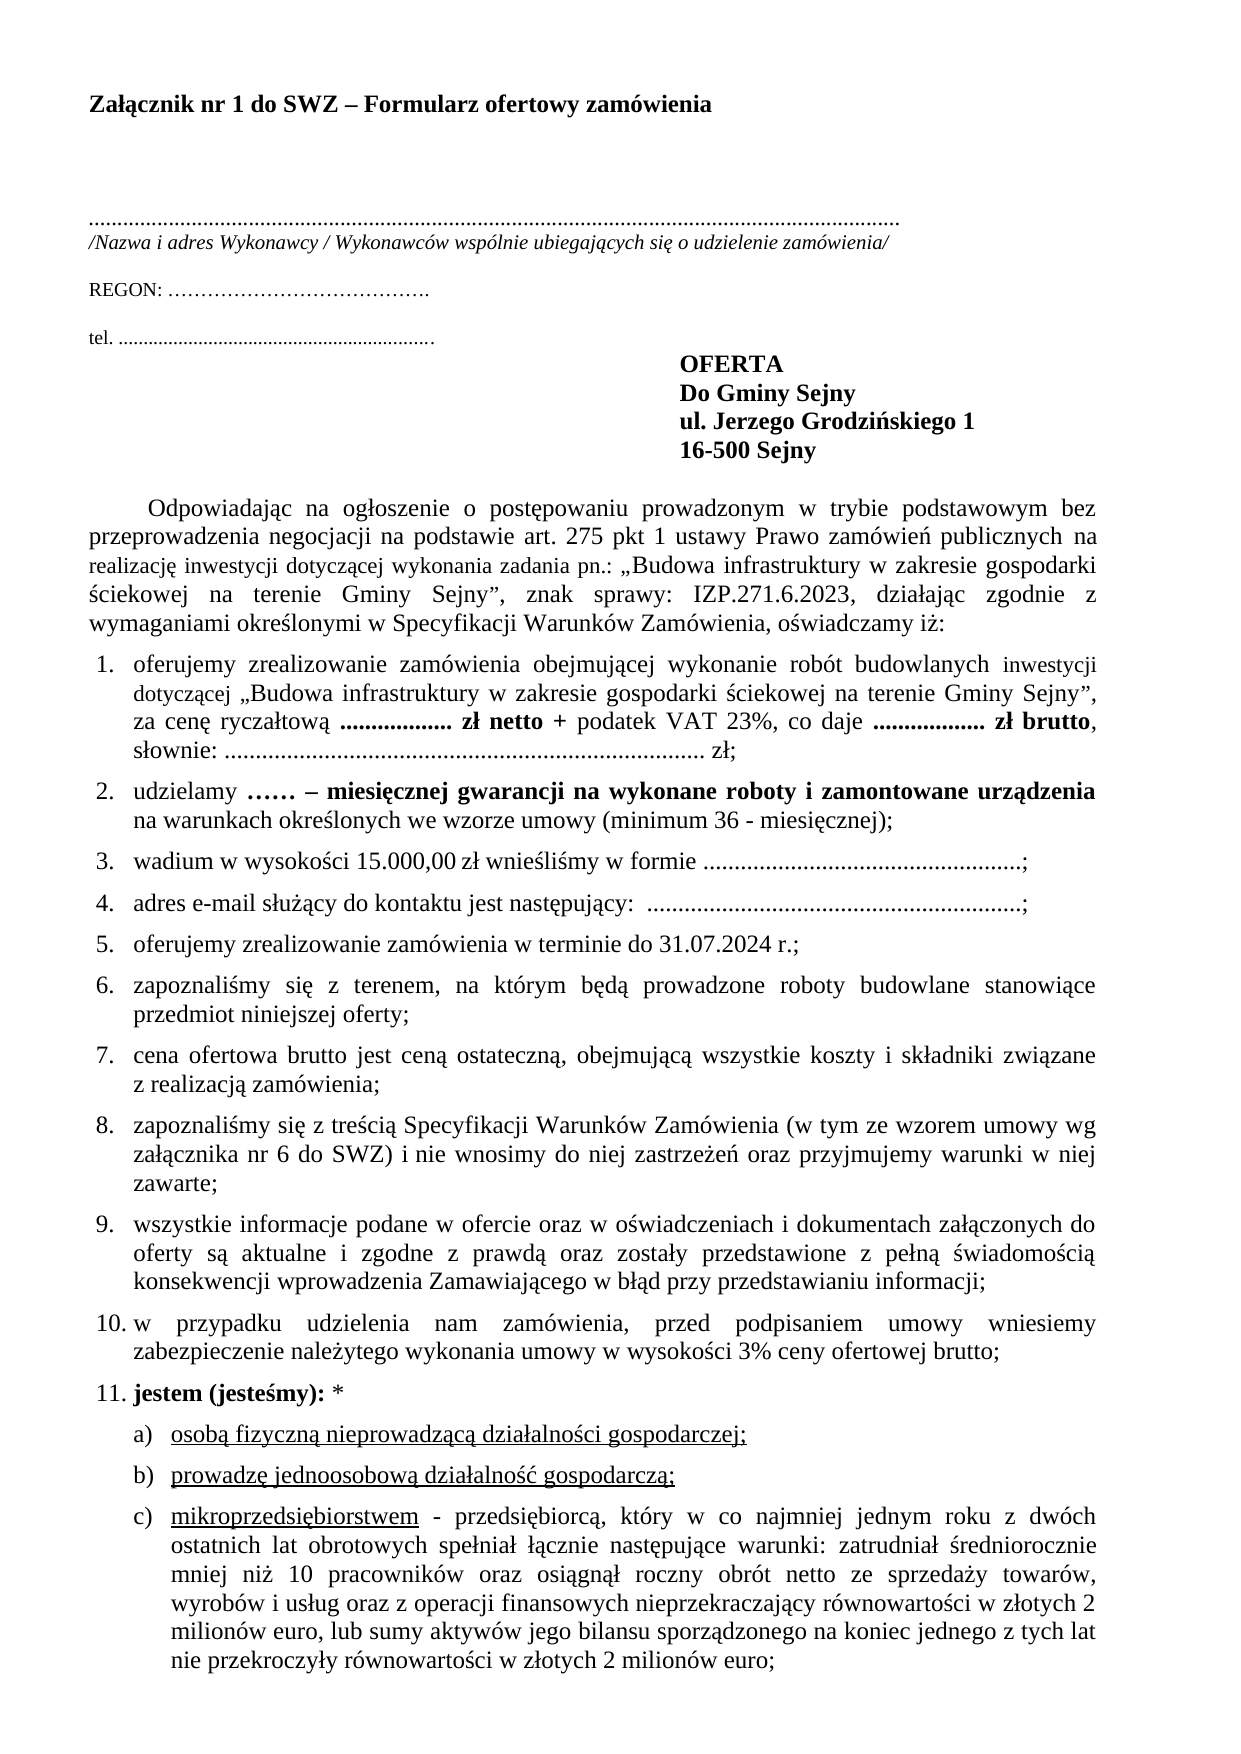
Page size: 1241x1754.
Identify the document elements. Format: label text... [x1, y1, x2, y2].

list oferujemy zrealizowanie zamówienia w terminie do 31.07.2024 r.; [96, 929, 1097, 958]
list w przypadku udzielenia nam zamówienia, przed podpisaniem umowy wniesiemy zabezpieczenie należytego wykonania umowy w wysokości 3% ceny ofertowej brutto; [96, 1308, 1097, 1365]
list mikroprzedsiębiorstwem - przedsiębiorcą, który w co najmniej jednym roku z dwóch ostatnich lat obrotowych spełniał łącznie następujące warunki: zatrudniał średniorocznie mniej niż 10 pracowników oraz osiągnął roczny obrót netto ze sprzedaży towarów, wyrobów i usług oraz z operacji finansowych nieprzekraczający równowartości w złotych 2 milionów euro, lub sumy aktywów jego bilansu sporządzonego na koniec jednego z tych lat nie przekroczyły równowartości w złotych 2 milionów euro; [133, 1501, 1097, 1674]
list wadium w wysokości 15.000,00 zł wnieśliśmy w formie ...................................................; [96, 846, 1097, 875]
text 16-500 Sejny [679, 435, 1097, 464]
list zapoznaliśmy się z treścią Specyfikacji Warunków Zamówienia (w tym ze wzorem umowy wg załącznika nr 6 do SWZ) i nie wnosimy do niej zastrzeżeń oraz przyjmujemy warunki w niej zawarte; [96, 1110, 1097, 1196]
list cena ofertowa brutto jest ceną ostateczną, obejmującą wszystkie koszty i składniki związane z realizacją zamówienia; [96, 1040, 1097, 1098]
list prowadzę jednoosobową działalność gospodarczą; [133, 1460, 1097, 1489]
text Odpowiadając na ogłoszenie o postępowaniu prowadzonym w trybie podstawowym bez przeprowadzenia negocjacji na podstawie art. 275 pkt 1 ustawy Prawo zamówień publicznych na realizację inwestycji dotyczącej wykonania zadania pn.: „Budowa infrastruktury w zakresie gospodarki ściekowej na terenie Gminy Sejny”, znak sprawy: IZP.271.6.2023, działając zgodnie z wymaganiami określonymi w Specyfikacji Warunków Zamówienia, oświadczamy iż: [89, 493, 1097, 636]
text Do Gminy Sejny [679, 378, 1097, 406]
text /Nazwa i adres Wykonawcy / Wykonawców wspólnie ubiegających się o udzielenie zamówienia/ [89, 230, 1097, 254]
subtitle Załącznik nr 1 do SWZ – Formularz ofertowy zamówienia [89, 89, 1097, 117]
text tel. . [89, 326, 1097, 349]
list adres e-mail służący do kontaktu jest następujący: ............................................................; [96, 888, 1097, 916]
list wszystkie informacje podane w ofercie oraz w oświadczeniach i dokumentach załączonych do oferty są aktualne i zgodne z prawdą oraz zostały przedstawione z pełną świadomością konsekwencji wprowadzenia Zamawiającego w błąd przy przedstawianiu informacji; [96, 1209, 1097, 1295]
list osobą fizyczną nieprowadzącą działalności gospodarczej; [133, 1419, 1097, 1448]
text .............................................................................................................................................. [89, 192, 1097, 230]
list udzielamy …… – miesięcznej gwarancji na wykonane roboty i zamontowane urządzenia na warunkach określonych we wzorze umowy (minimum 36 - miesięcznej); [96, 776, 1097, 834]
list oferujemy zrealizowanie zamówienia obejmującej wykonanie robót budowlanych inwestycji dotyczącej „Budowa infrastruktury w zakresie gospodarki ściekowej na terenie Gminy Sejny”, za cenę ryczałtową .................. zł netto + podatek VAT 23%, co daje .................. zł brutto, słownie: ............................................................................. zł; [96, 649, 1097, 764]
list jestem (jesteśmy): * [96, 1378, 1097, 1406]
subtitle OFERTA [679, 349, 1097, 378]
list zapoznaliśmy się z terenem, na którym będą prowadzone roboty budowlane stanowiące przedmiot niniejszej oferty; [96, 970, 1097, 1028]
text ul. Jerzego Grodzińskiego 1 [679, 406, 1097, 435]
text REGON: …………………………………. [89, 279, 1097, 301]
